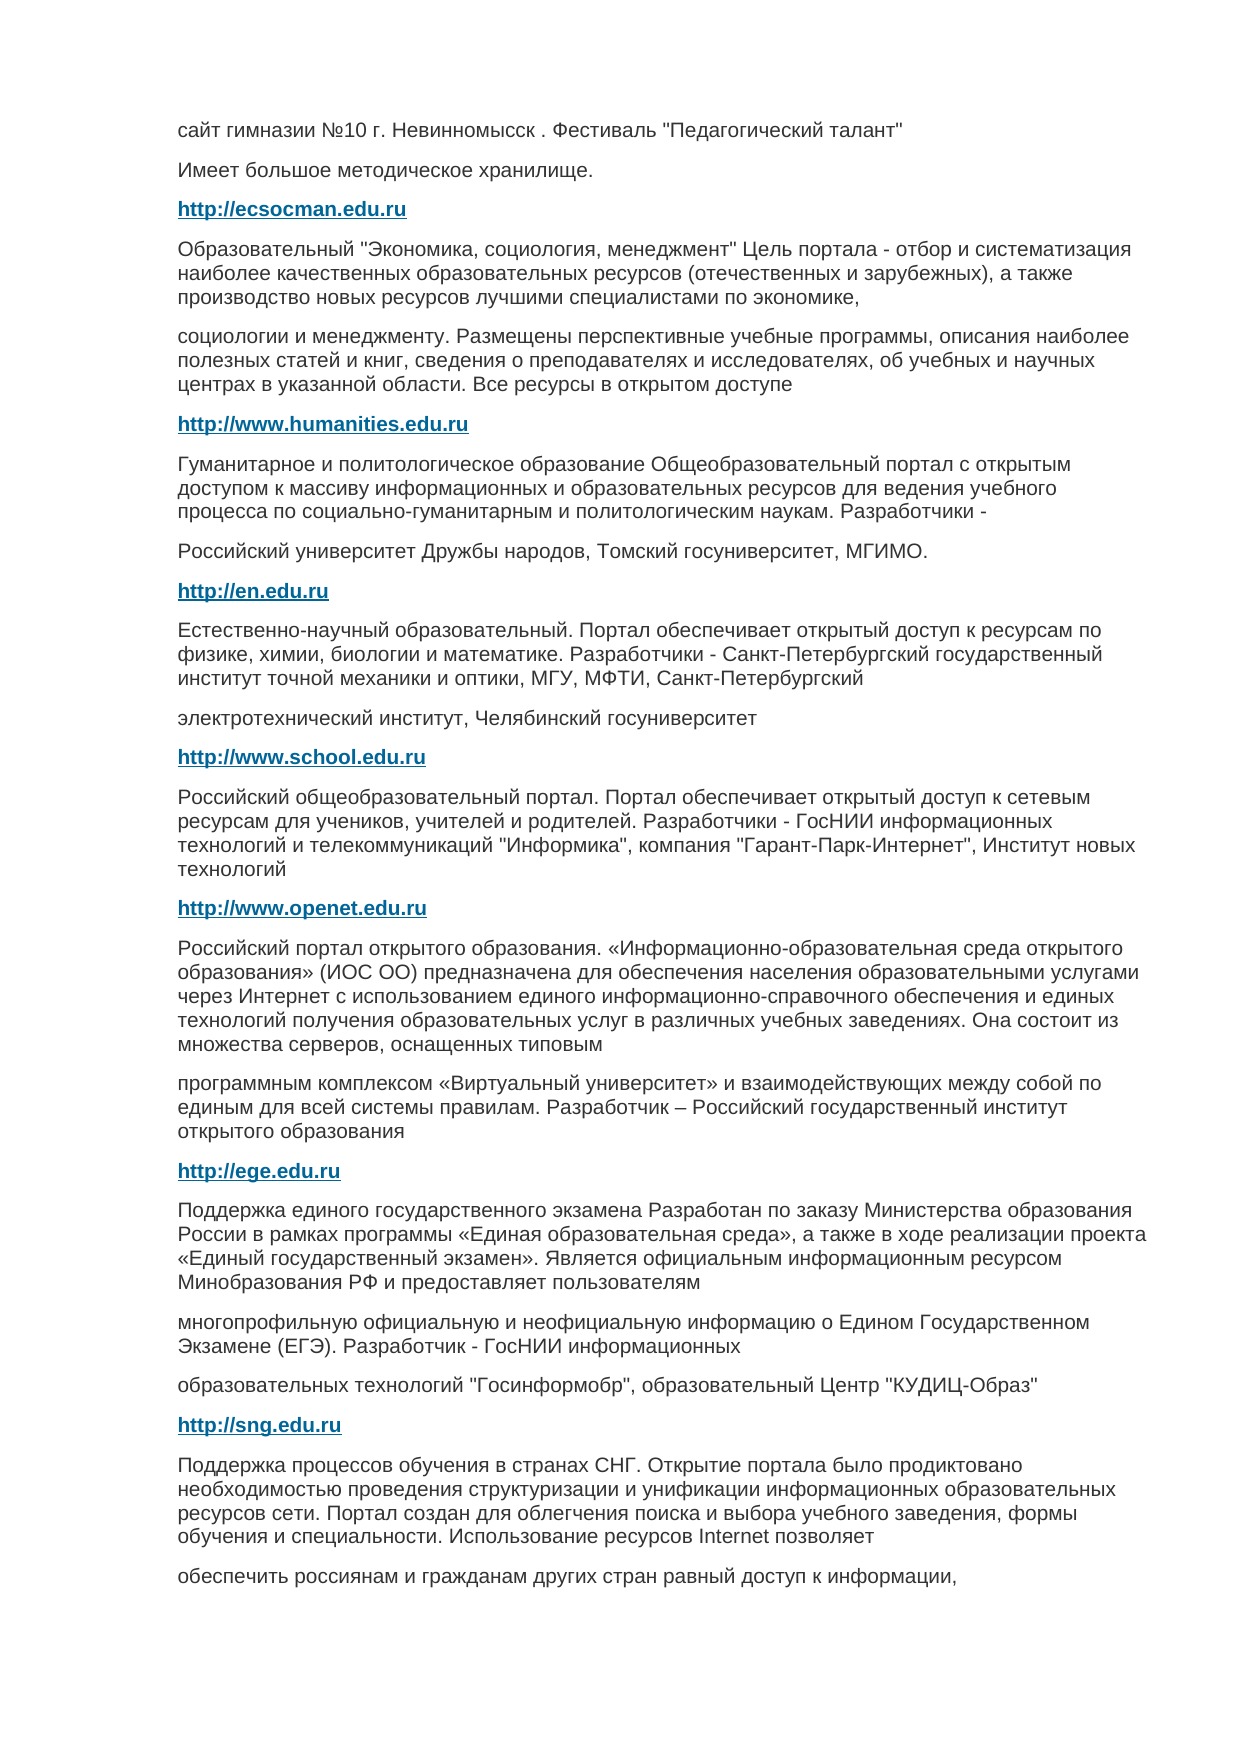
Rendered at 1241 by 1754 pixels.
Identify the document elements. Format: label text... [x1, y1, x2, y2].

text Поддержка единого государственного экзамена Разработан по заказу Министерства образования России в рамках программы «Единая образовательная среда», а также в ходе реализации проекта «Единый государственный экзамен». Является официальным информационным ресурсом Минобразования РФ и предоставляет пользователям [177, 1198, 1152, 1294]
text Российский университет Дружбы народов, Томский госуниверситет, МГИМО. [177, 539, 1152, 563]
text обеспечить россиянам и гражданам других стран равный доступ к информации, [177, 1564, 1152, 1588]
text Российский портал открытого образования. «Информационно-образовательная среда открытого образования» (ИОС ОО) предназначена для обеспечения населения образовательными услугами через Интернет с использованием единого информационно-справочного обеспечения и единых технологий получения образовательных услуг в различных учебных заведениях. Она состоит из множества серверов, оснащенных типовым [177, 936, 1152, 1056]
text образовательных технологий "Госинформобр", образовательный Центр "КУДИЦ-Образ" [177, 1373, 1152, 1397]
text http://www.humanities.edu.ru [177, 412, 1152, 436]
text электротехнический институт, Челябинский госуниверситет [177, 706, 1152, 729]
text Поддержка процессов обучения в странах СНГ. Открытие портала было продиктовано необходимостью проведения структуризации и унификации информационных образовательных ресурсов сети. Портал создан для облегчения поиска и выбора учебного заведения, формы обучения и специальности. Использование ресурсов Internet позволяет [177, 1452, 1152, 1548]
text сайт гимназии №10 г. Невинномысск . Фестиваль "Педагогический талант" [177, 118, 1152, 142]
text Гуманитарное и политологическое образование Общеобразовательный портал с открытым доступом к массиву информационных и образовательных ресурсов для ведения учебного процесса по социально-гуманитарным и политологическим наукам. Разработчики - [177, 451, 1152, 523]
text Образовательный "Экономика, социология, менеджмент" Цель портала - отбор и систематизация наиболее качественных образовательных ресурсов (отечественных и зарубежных), а также производство новых ресурсов лучшими специалистами по экономике, [177, 237, 1152, 309]
text http://www.openet.edu.ru [177, 896, 1152, 920]
text программным комплексом «Виртуальный университет» и взаимодействующих между собой по единым для всей системы правилам. Разработчик – Российский государственный институт открытого образования [177, 1071, 1152, 1143]
text http://sng.edu.ru [177, 1413, 1152, 1437]
text Имеет большое методическое хранилище. [177, 158, 1152, 182]
text Российский общеобразовательный портал. Портал обеспечивает открытый доступ к сетевым ресурсам для учеников, учителей и родителей. Разработчики - ГосНИИ информационных технологий и телекоммуникаций "Информика", компания "Гарант-Парк-Интернет", Институт новых технологий [177, 785, 1152, 881]
text многопрофильную официальную и неофициальную информацию о Едином Государственном Экзамене (ЕГЭ). Разработчик - ГосНИИ информационных [177, 1310, 1152, 1358]
text http://www.school.edu.ru [177, 745, 1152, 769]
text http://ecsocman.edu.ru [177, 197, 1152, 221]
text социологии и менеджменту. Размещены перспективные учебные программы, описания наиболее полезных статей и книг, сведения о преподавателях и исследователях, об учебных и научных центрах в указанной области. Все ресурсы в открытом доступе [177, 324, 1152, 396]
text Естественно-научный образовательный. Портал обеспечивает открытый доступ к ресурсам по физике, химии, биологии и математике. Разработчики - Санкт-Петербургский государственный институт точной механики и оптики, МГУ, МФТИ, Санкт-Петербургский [177, 618, 1152, 690]
text http://en.edu.ru [177, 578, 1152, 602]
text http://ege.edu.ru [177, 1159, 1152, 1183]
